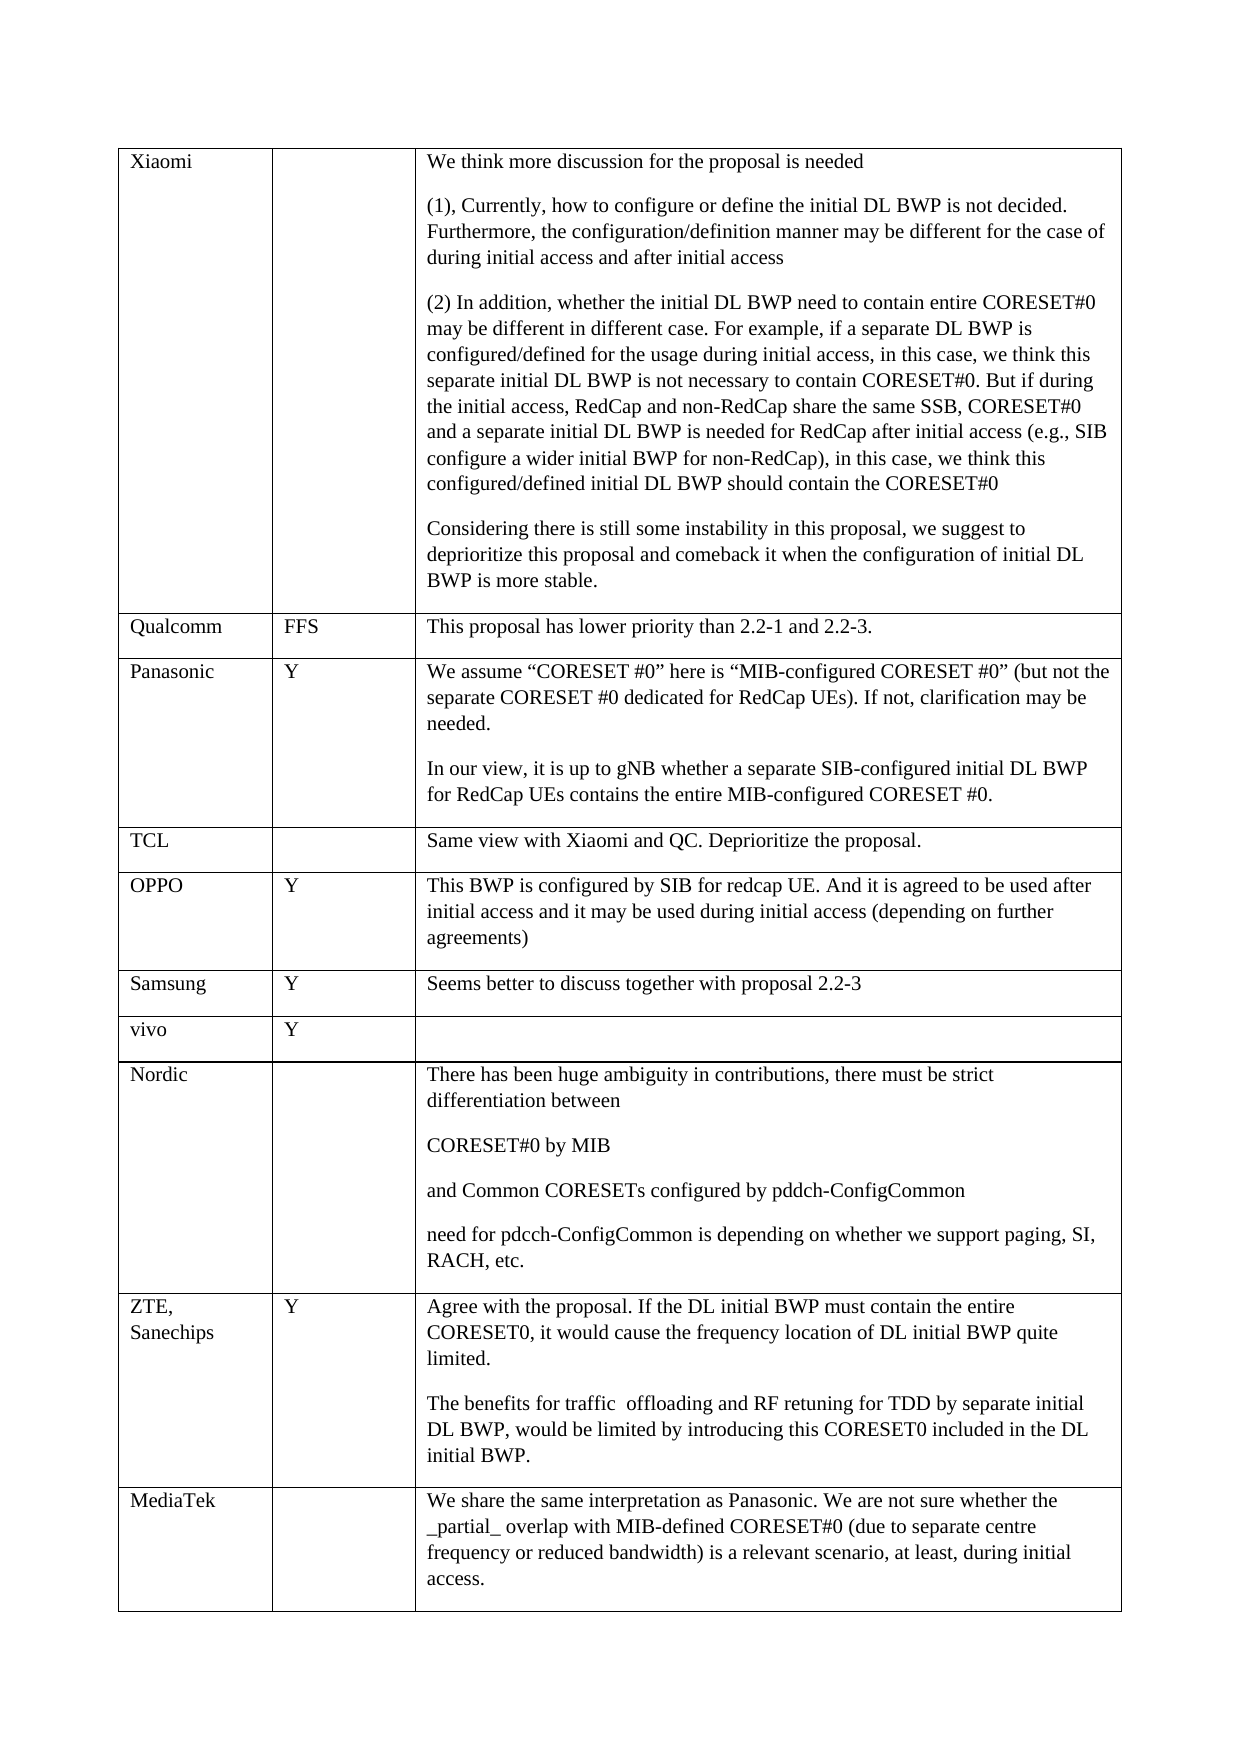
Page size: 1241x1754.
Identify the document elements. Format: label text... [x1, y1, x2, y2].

table_cell This BWP is configured by SIB for redcap UE. And it is agreed to be used after initial access and it may be used during initial access (depending on further agreements) [416, 873, 1121, 970]
table_cell Nordic [119, 1063, 272, 1293]
table_cell [273, 1488, 415, 1611]
table_cell This proposal has lower priority than 2.2-1 and 2.2-3. [416, 614, 1121, 658]
table_cell Y [273, 1017, 415, 1061]
table_cell There has been huge ambiguity in contributions, there must be strict differentiation between CORESET#0 by MIB and Common CORESETs configured by pddch-ConfigCommon need for pdcch-ConfigCommon is depending on whether we support paging, SI, RACH, etc. [416, 1063, 1121, 1293]
table_cell OPPO [119, 873, 272, 970]
table_cell [273, 149, 415, 613]
table_cell Same view with Xiaomi and QC. Deprioritize the proposal. [416, 828, 1121, 872]
table_cell Qualcomm [119, 614, 272, 658]
table_cell [416, 1017, 1121, 1061]
table_cell Seems better to discuss together with proposal 2.2-3 [416, 971, 1121, 1016]
table_cell Agree with the proposal. If the DL initial BWP must contain the entire CORESET0, it would cause the frequency location of DL initial BWP quite limited. The benefits for traffic offloading and RF retuning for TDD by separate initial DL BWP, would be limited by introducing this CORESET0 included in the DL initial BWP. [416, 1294, 1121, 1487]
table_cell TCL [119, 828, 272, 872]
table_cell Samsung [119, 971, 272, 1016]
table_cell Panasonic [119, 659, 272, 827]
table_cell FFS [273, 614, 415, 658]
table_cell We assume “CORESET #0” here is “MIB-configured CORESET #0” (but not the separate CORESET #0 dedicated for RedCap UEs). If not, clarification may be needed. In our view, it is up to gNB whether a separate SIB-configured initial DL BWP for RedCap UEs contains the entire MIB-configured CORESET #0. [416, 659, 1121, 827]
table_cell vivo [119, 1017, 272, 1061]
table_cell Y [273, 971, 415, 1016]
table_cell [273, 828, 415, 872]
table_cell Xiaomi [119, 149, 272, 613]
table_cell Y [273, 1294, 415, 1487]
table_cell We think more discussion for the proposal is needed (1), Currently, how to configure or define the initial DL BWP is not decided. Furthermore, the configuration/definition manner may be different for the case of during initial access and after initial access (2) In addition, whether the initial DL BWP need to contain entire CORESET#0 may be different in different case. For example, if a separate DL BWP is configured/defined for the usage during initial access, in this case, we think this separate initial DL BWP is not necessary to contain CORESET#0. But if during the initial access, RedCap and non-RedCap share the same SSB, CORESET#0 and a separate initial DL BWP is needed for RedCap after initial access (e.g., SIB configure a wider initial BWP for non-RedCap), in this case, we think this configured/defined initial DL BWP should contain the CORESET#0 Considering there is still some instability in this proposal, we suggest to deprioritize this proposal and comeback it when the configuration of initial DL BWP is more stable. [416, 149, 1121, 613]
table_cell ZTE, Sanechips [119, 1294, 272, 1487]
table_cell MediaTek [119, 1488, 272, 1611]
table_cell [273, 1063, 415, 1293]
table_cell Y [273, 659, 415, 827]
table_cell We share the same interpretation as Panasonic. We are not sure whether the _partial_ overlap with MIB-defined CORESET#0 (due to separate centre frequency or reduced bandwidth) is a relevant scenario, at least, during initial access. [416, 1488, 1121, 1611]
table_cell Y [273, 873, 415, 970]
